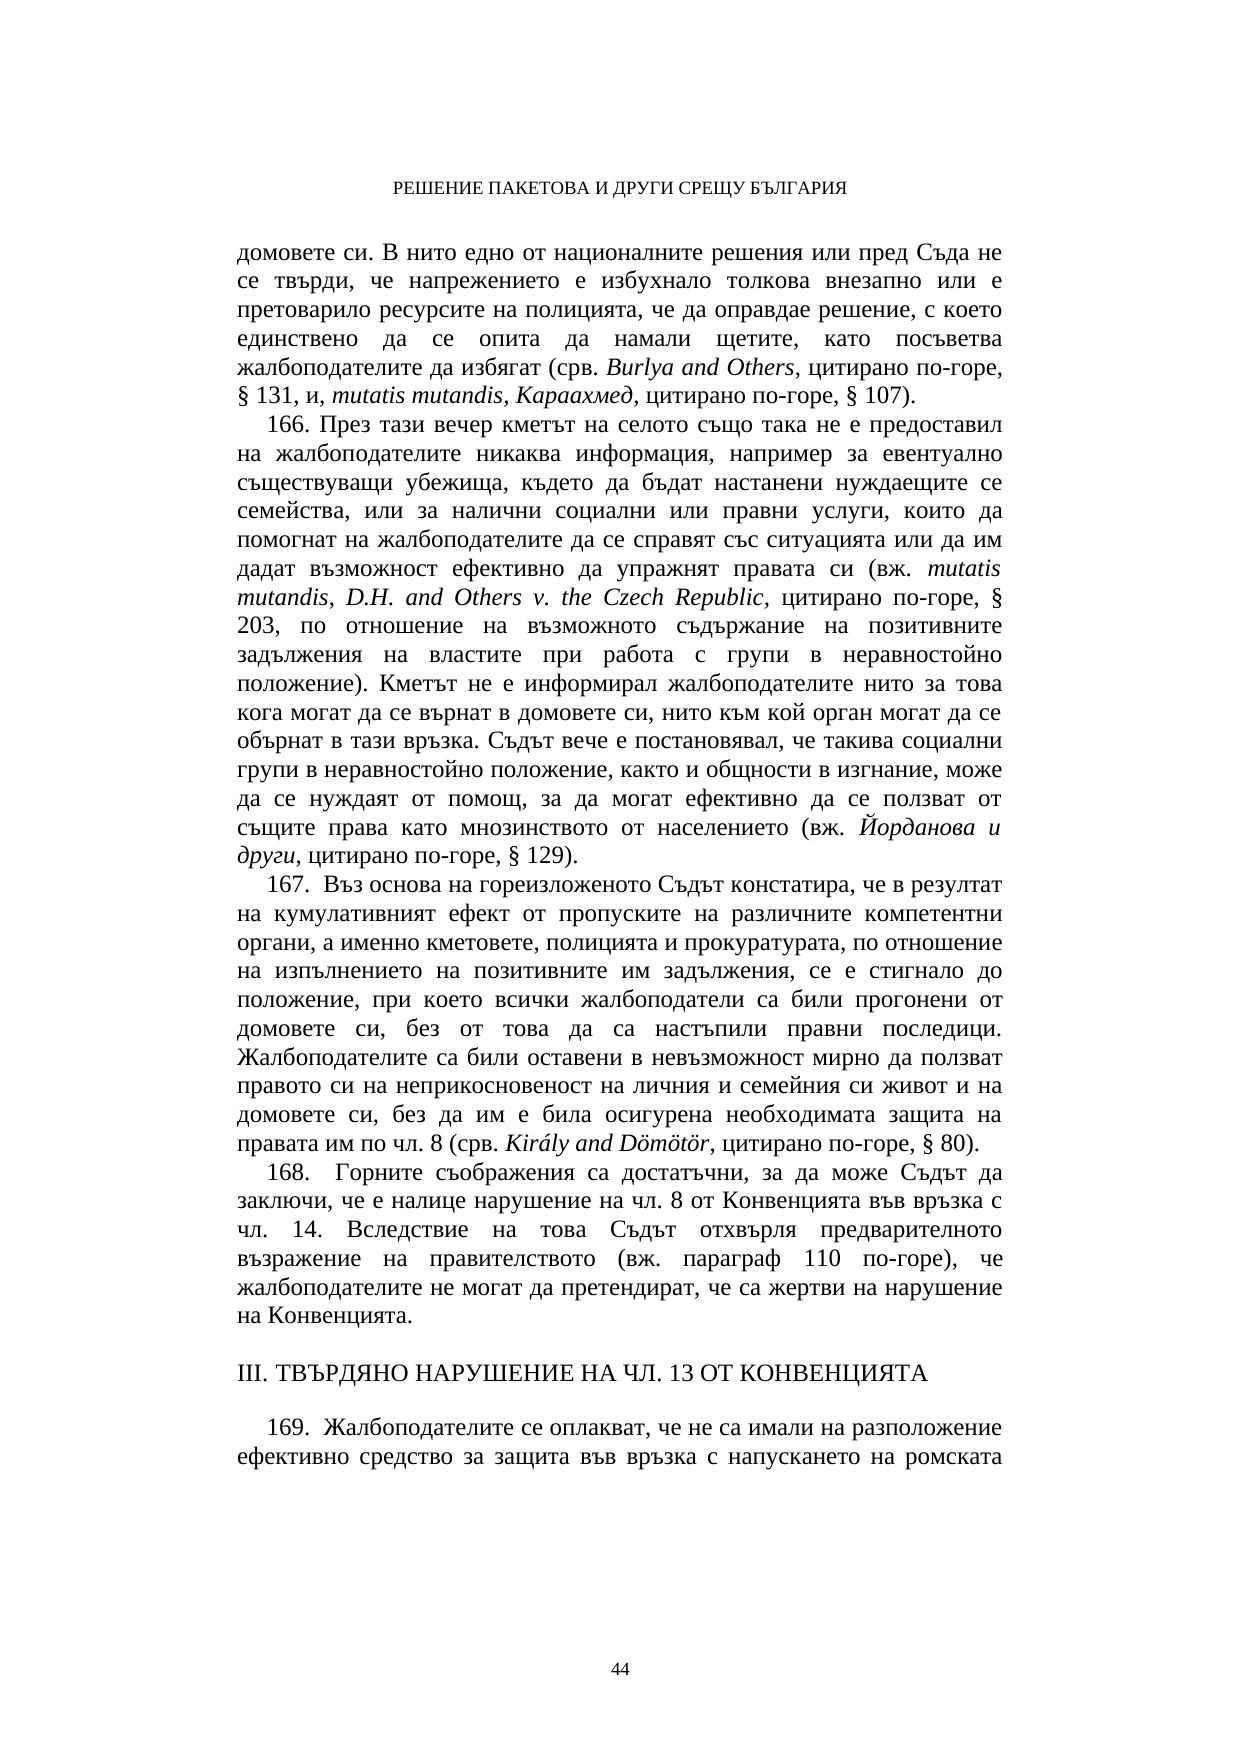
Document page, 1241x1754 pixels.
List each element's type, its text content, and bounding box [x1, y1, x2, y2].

text 168. Горните съображения са достатъчни, за да може Съдът да заключи, че е налице нарушение на чл. 8 от Конвенцията във връзка с чл. 14. Вследствие на това Съдът отхвърля предварителното възражение на правителството (вж. параграф 110 по-горе), че жалбоподателите не могат да претендират, че са жертви на нарушение на Конвенцията. [237, 1157, 1003, 1329]
text 166. През тази вечер кметът на селото също така не е предоставил на жалбоподателите никаква информация, например за евентуално съществуващи убежища, където да бъдат настанени нуждаещите се семейства, или за налични социални или правни услуги, които да помогнат на жалбоподателите да се справят със ситуацията или да им дадат възможност ефективно да упражнят правата си (вж. mutatis mutandis, D.H. and Others v. the Czech Republic, цитирано по-горе, § 203, по отношение на възможното съдържание на позитивните задължения на властите при работа с групи в неравностойно положение). Кметът не е информирал жалбоподателите нито за това кога могат да се върнат в домовете си, нито към кой орган могат да се обърнат в тази връзка. Съдът вече е постановявал, че такива социални групи в неравностойно положение, както и общности в изгнание, може да се нуждаят от помощ, за да могат ефективно да се ползват от същите права като мнозинството от населението (вж. Йорданова и други, цитирано по-горе, § 129). [237, 409, 1003, 869]
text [237, 237, 1003, 409]
text 167. Въз основа на гореизложеното Съдът констатира, че в резултат на кумулативният ефект от пропуските на различните компетентни органи, а именно кметовете, полицията и прокуратурата, по отношение на изпълнението на позитивните им задължения, се е стигнало до положение, при което всички жалбоподатели са били прогонени от домовете си, без от това да са настъпили правни последици. Жалбоподателите са били оставени в невъзможност мирно да ползват правото си на неприкосновеност на личния и семейния си живот и на домовете си, без да им е била осигурена необходимата защита на правата им по чл. 8 (срв. Király and Dömötör, цитирано по-горе, § 80). [237, 869, 1003, 1157]
list ТВЪРДЯНО НАРУШЕНИЕ НА ЧЛ. 13 ОТ КОНВЕНЦИЯТА [237, 1358, 1003, 1387]
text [237, 1412, 1003, 1470]
